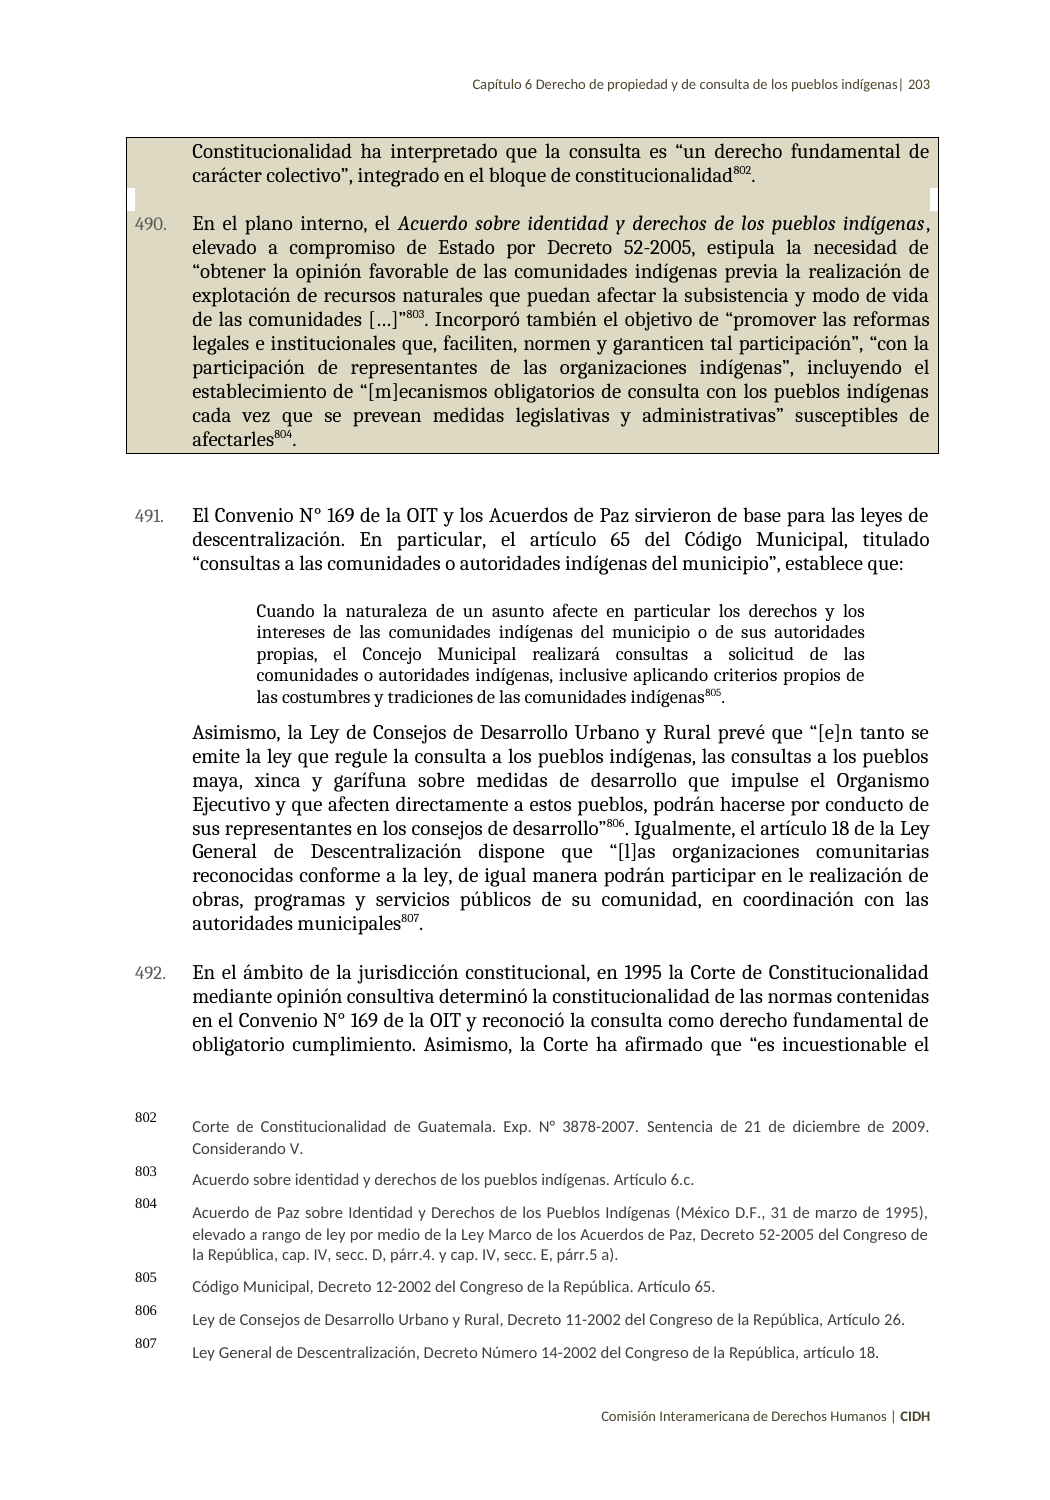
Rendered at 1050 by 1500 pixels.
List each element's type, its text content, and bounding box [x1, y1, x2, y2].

list Asimismo, la Ley de Consejos de Desarrollo Urbano y Rural prevé que “[e]n tanto se emite la ley que regule la consulta a los pueblos indígenas, las consultas a los pueblos maya, xinca y garífuna sobre medidas de desarrollo que impulse el Organismo Ejecutivo y que afecten directamente a estos pueblos, podrán hacerse por conducto de sus representantes en los consejos de desarrollo”. Igualmente, el artículo 18 de la Ley General de Descentralización dispone que “[l]as organizaciones comunitarias reconocidas conforme a la ley, de igual manera podrán participar en le realización de obras, programas y servicios públicos de su comunidad, en coordinación con las autoridades municipales. [192, 720, 930, 936]
text El Convenio N° 169 de la OIT y los Acuerdos de Paz sirvieron de base para las leyes de descentralización. En particular, el artículo 65 del Código Municipal, titulado “consultas a las comunidades o autoridades indígenas del municipio”, establece que: [135, 503, 930, 575]
text En el plano interno, el Acuerdo sobre identidad y derechos de los pueblos indígenas, elevado a compromiso de Estado por Decreto 52-2005, estipula la necesidad de “obtener la opinión favorable de las comunidades indígenas previa la realización de explotación de recursos naturales que puedan afectar la subsistencia y modo de vida de las comunidades […]”. Incorporó también el objetivo de “promover las reformas legales e institucionales que, faciliten, normen y garanticen tal participación”, “con la participación de representantes de las organizaciones indígenas”, incluyendo el establecimiento de “[m]ecanismos obligatorios de consulta con los pueblos indígenas cada vez que se prevean medidas legislativas y administrativas” susceptibles de afectarles. [127, 208, 938, 453]
text Cuando la naturaleza de un asunto afecte en particular los derechos y los intereses de las comunidades indígenas del municipio o de sus autoridades propias, el Concejo Municipal realizará consultas a solicitud de las comunidades o autoridades indígenas, inclusive aplicando criterios propios de las costumbres y tradiciones de las comunidades indígenas. [256, 600, 866, 708]
